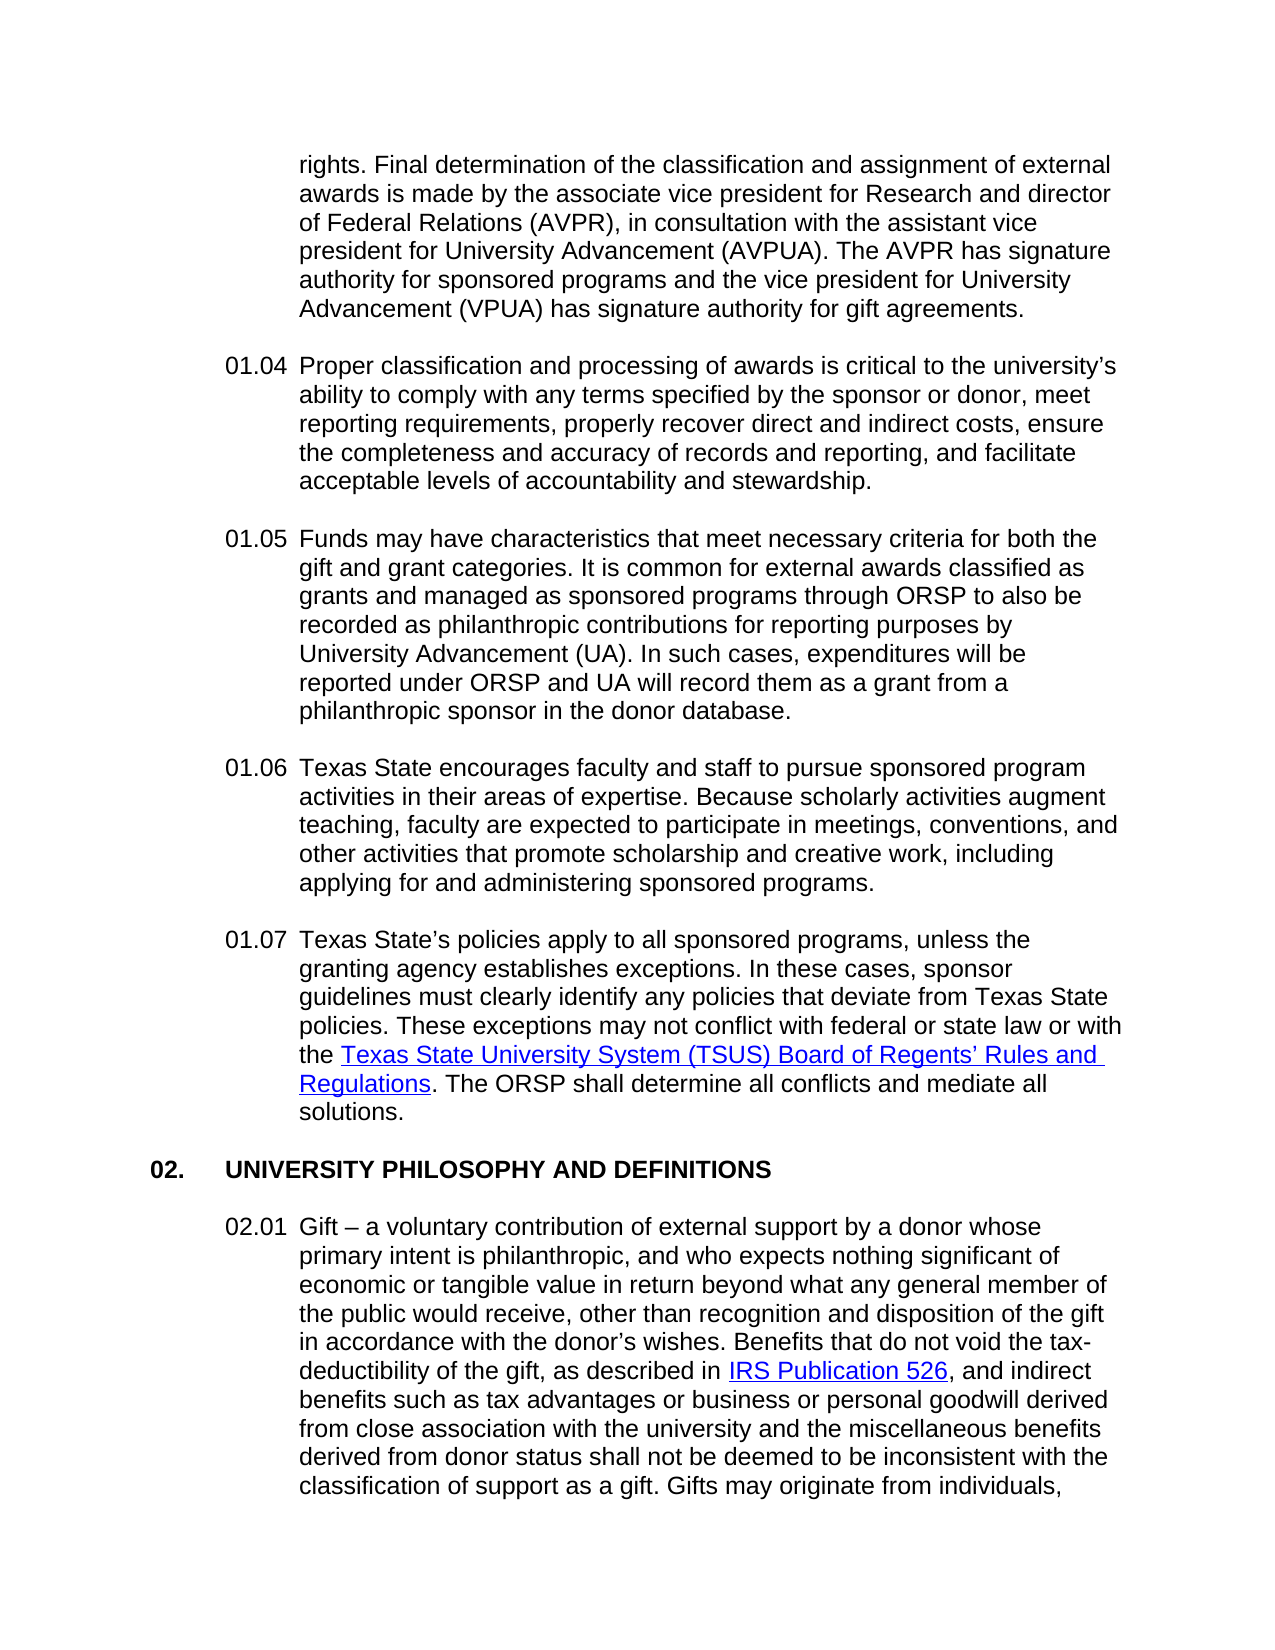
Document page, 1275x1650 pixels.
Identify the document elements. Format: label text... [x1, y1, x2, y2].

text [225, 1212, 1125, 1500]
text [225, 150, 1125, 322]
text 01.04 Proper classification and processing of awards is critical to the university’s ability to comply with any terms specified by the sponsor or donor, meet reporting requirements, properly recover direct and indirect costs, ensure the completeness and accuracy of records and reporting, and facilitate acceptable levels of accountability and stewardship. [225, 351, 1125, 495]
text 02. UNIVERSITY PHILOSOPHY AND DEFINITIONS [150, 1155, 1125, 1183]
text 01.06 Texas State encourages faculty and staff to pursue sponsored program activities in their areas of expertise. Because scholarly activities augment teaching, faculty are expected to participate in meetings, conventions, and other activities that promote scholarship and creative work, including applying for and administering sponsored programs. [225, 753, 1125, 897]
text 01.07 Texas State’s policies apply to all sponsored programs, unless the granting agency establishes exceptions. In these cases, sponsor guidelines must clearly identify any policies that deviate from Texas State policies. These exceptions may not conflict with federal or state law or with the Texas State University System (TSUS) Board of Regents’ Rules and Regulations. The ORSP shall determine all conflicts and mediate all solutions. [225, 925, 1125, 1126]
text 01.05 Funds may have characteristics that meet necessary criteria for both the gift and grant categories. It is common for external awards classified as grants and managed as sponsored programs through ORSP to also be recorded as philanthropic contributions for reporting purposes by University Advancement (UA). In such cases, expenditures will be reported under ORSP and UA will record them as a grant from a philanthropic sponsor in the donor database. [225, 524, 1125, 725]
